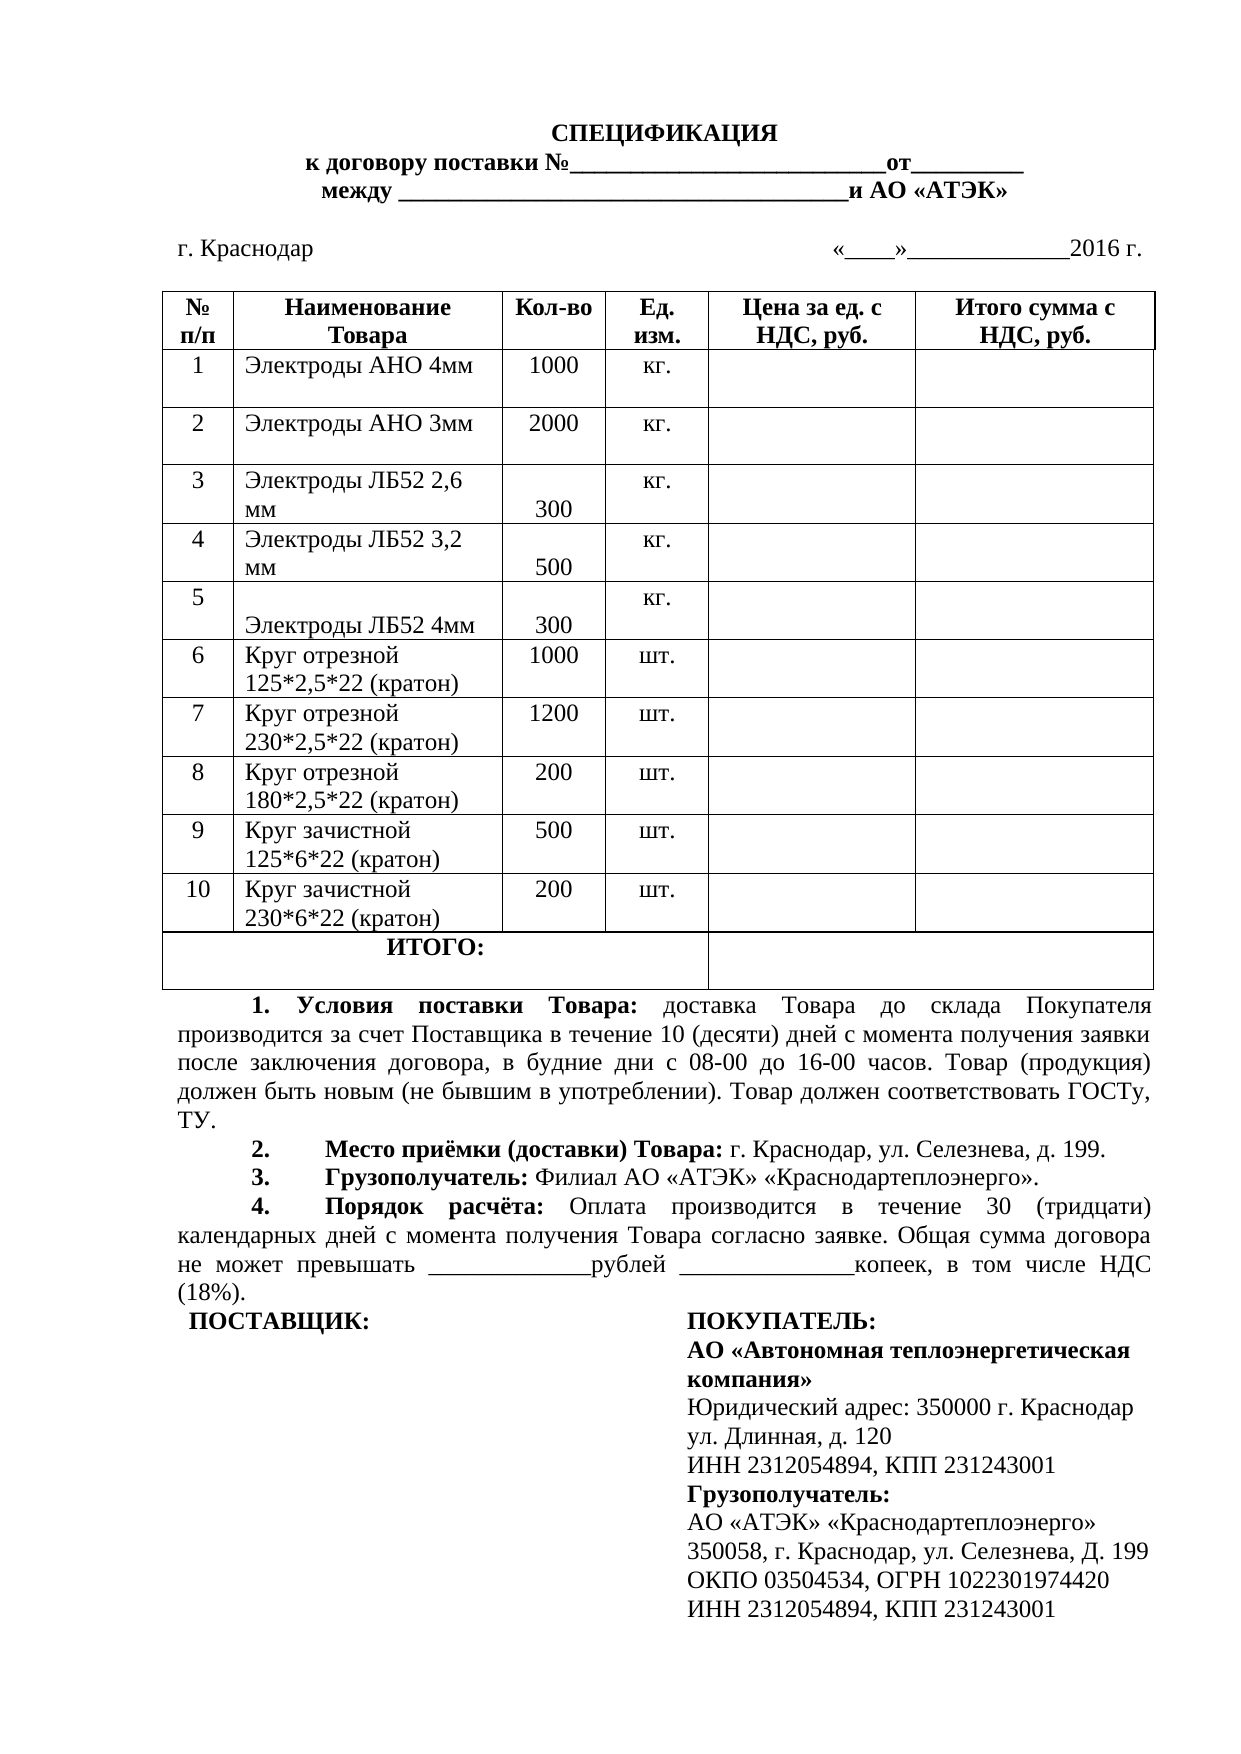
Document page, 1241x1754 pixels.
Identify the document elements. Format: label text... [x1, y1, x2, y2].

table_cell Электроды ЛБ52 4мм [234, 582, 502, 639]
table_cell 1000 [503, 350, 605, 407]
table_cell 6 [163, 640, 233, 697]
table_cell 200 [503, 757, 605, 814]
table_cell [916, 350, 1153, 407]
table_header Итого сумма с НДС, руб. [916, 292, 1154, 349]
table_cell [916, 698, 1153, 756]
table_cell 500 [503, 815, 605, 873]
table_cell Круг зачистной 230*6*22 (кратон) [234, 874, 502, 931]
table_cell Круг отрезной 125*2,5*22 (кратон) [234, 640, 502, 697]
text между ____________________________________и АО «АТЭК» [177, 176, 1152, 204]
list Грузополучатель: Филиал АО «АТЭК» «Краснодартеплоэнерго». [177, 1162, 1152, 1191]
table_cell [916, 524, 1153, 581]
table_cell Электроды АНО 3мм [234, 408, 502, 464]
table_cell [916, 757, 1153, 814]
table_cell шт. [606, 874, 708, 931]
table_cell кг. [606, 582, 708, 639]
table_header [676, 1306, 1174, 1622]
table_cell [916, 408, 1153, 464]
table_cell [916, 640, 1153, 697]
table_cell кг. [606, 524, 708, 581]
table_cell 2 [163, 408, 233, 464]
table_header Наименование Товара [234, 292, 502, 349]
text СПЕЦИФИКАЦИЯ к договору поставки № от_________ [177, 118, 1152, 176]
table_cell [709, 698, 915, 756]
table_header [177, 1306, 676, 1622]
table_cell шт. [606, 815, 708, 873]
table_cell 1 [163, 350, 233, 407]
table_cell 200 [503, 874, 605, 931]
table_cell 3 [163, 465, 233, 523]
table_cell Круг зачистной 125*6*22 (кратон) [234, 815, 502, 873]
text г. Краснодар «____»_____________2016 г. [177, 233, 1152, 262]
table_header Кол-во [503, 292, 605, 349]
table_cell [709, 640, 915, 697]
table_cell 500 [503, 524, 605, 581]
list Условия поставки Товара: доставка Товара до склада Покупателя производится за счет Поставщика в течение 10 (десяти) дней с момента получения заявки после заключения договора, в будние дни с 08-00 до 16-00 часов. Товар (продукция) должен быть новым (не бывшим в употреблении). Товар должен соответствовать ГОСТу, ТУ. [177, 990, 1152, 1134]
table_cell [709, 582, 915, 639]
table_header Ед. изм. [606, 292, 708, 349]
table_cell [916, 582, 1153, 639]
table_cell 300 [503, 465, 605, 523]
table_cell [709, 408, 915, 464]
table_cell кг. [606, 350, 708, 407]
table_cell 300 [503, 582, 605, 639]
table_cell Электроды АНО 4мм [234, 350, 502, 407]
table_cell [709, 465, 915, 523]
table_header № п/п [163, 292, 233, 349]
table_cell [916, 815, 1153, 873]
table_cell [709, 757, 915, 814]
table_cell [709, 350, 915, 407]
table_cell [709, 815, 915, 873]
table_cell [709, 524, 915, 581]
table_cell шт. [606, 698, 708, 756]
table_cell 8 [163, 757, 233, 814]
table_cell 9 [163, 815, 233, 873]
table_cell 1200 [503, 698, 605, 756]
table_cell [709, 933, 1153, 989]
table_cell кг. [606, 465, 708, 523]
list Порядок расчёта: Оплата производится в течение 30 (тридцати) календарных дней с момента получения Товара согласно заявке. Общая сумма договора не может превышать _____________рублей ______________копеек, в том числе НДС (18%). [177, 1191, 1152, 1306]
table_cell Круг отрезной 230*2,5*22 (кратон) [234, 698, 502, 756]
table_cell [709, 874, 915, 931]
table_cell Круг отрезной 180*2,5*22 (кратон) [234, 757, 502, 814]
table_cell кг. [606, 408, 708, 464]
list Место приёмки (доставки) Товара: г. Краснодар, ул. Селезнева, д. 199. [177, 1134, 1152, 1162]
table_cell 2000 [503, 408, 605, 464]
table_cell шт. [606, 640, 708, 697]
table_cell 5 [163, 582, 233, 639]
table_cell 4 [163, 524, 233, 581]
table_cell ИТОГО: [163, 933, 708, 989]
table_cell Электроды ЛБ52 2,6 мм [234, 465, 502, 523]
table_cell 10 [163, 874, 233, 931]
table_cell Электроды ЛБ52 3,2 мм [234, 524, 502, 581]
table_cell шт. [606, 757, 708, 814]
table_cell [916, 465, 1153, 523]
table_cell [916, 874, 1153, 931]
table_header Цена за ед. с НДС, руб. [709, 292, 915, 349]
table_cell 7 [163, 698, 233, 756]
table_cell 1000 [503, 640, 605, 697]
